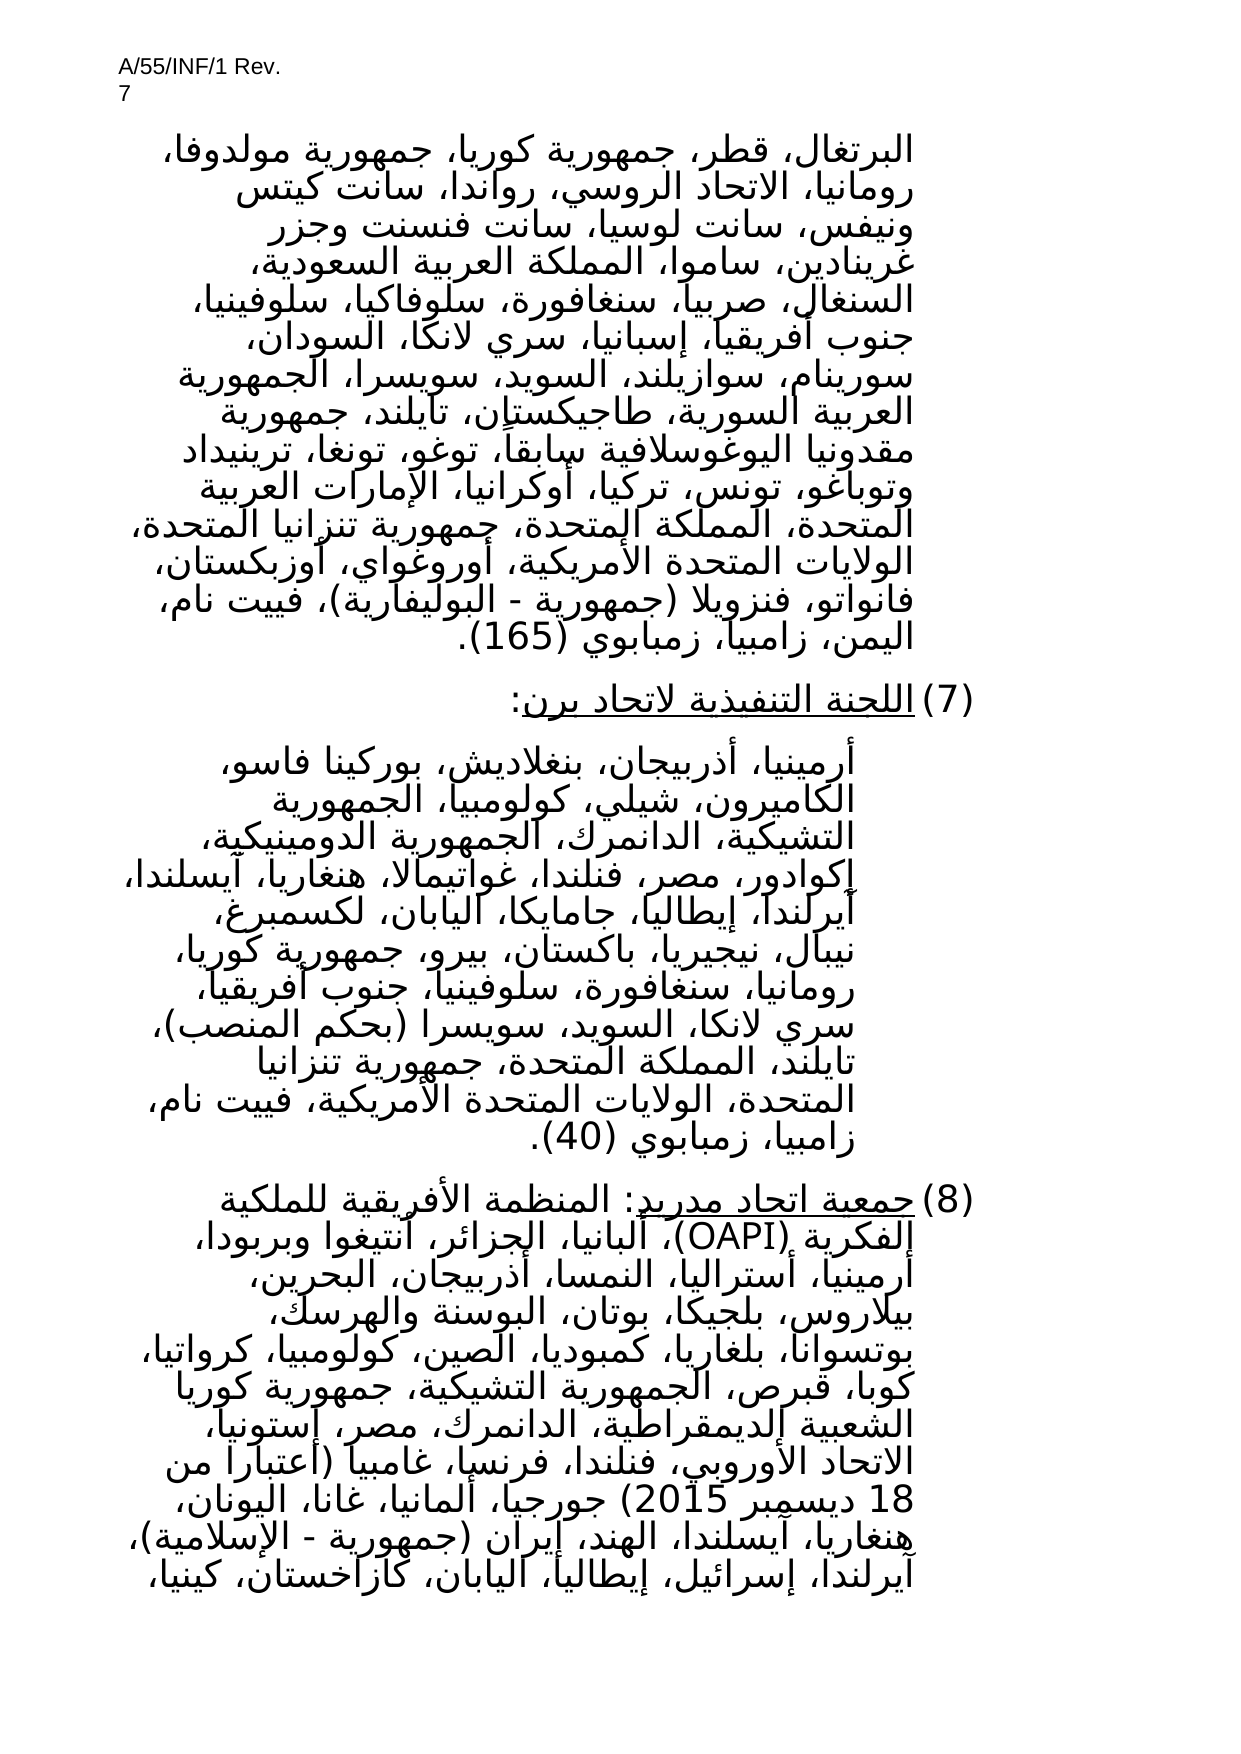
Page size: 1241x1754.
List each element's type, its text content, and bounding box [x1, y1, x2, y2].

list (7) اللجنة التنفيذية لاتحاد برن: [118, 682, 974, 720]
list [118, 1182, 974, 1595]
list أرمينيا، ‏أذربيجان، ‏بنغلاديش، ‏بوركينا فاسو، ‏الكاميرون، ‏شيلي، ‏كولومبيا، ‏الجمهورية التشيكية، ‏الدانمرك، ‏الجمهورية الدومينيكية، ‏إكوادور، ‏مصر، ‏فنلندا، ‏غواتيمالا، ‏هنغاريا، ‏آيسلندا، ‏آيرلندا، ‏إيطاليا، ‏جامايكا، ‏اليابان، ‏لكسمبرغ، ‏نيبال، ‏نيجيريا، ‏باكستان، ‏بيرو، ‏جمهورية كوريا، ‏رومانيا، ‏سنغافورة، ‏سلوفينيا، ‏جنوب أفريقيا، ‏سري لانكا، ‏السويد، ‏سويسرا (بحكم المنصب)، ‏تايلند، ‏المملكة المتحدة، ‏جمهورية تنزانيا المتحدة، ‏الولايات المتحدة الأمريكية، ‏فييت نام، ‏زامبيا، ‏زمبابوي (40). [118, 745, 856, 1157]
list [118, 132, 974, 657]
